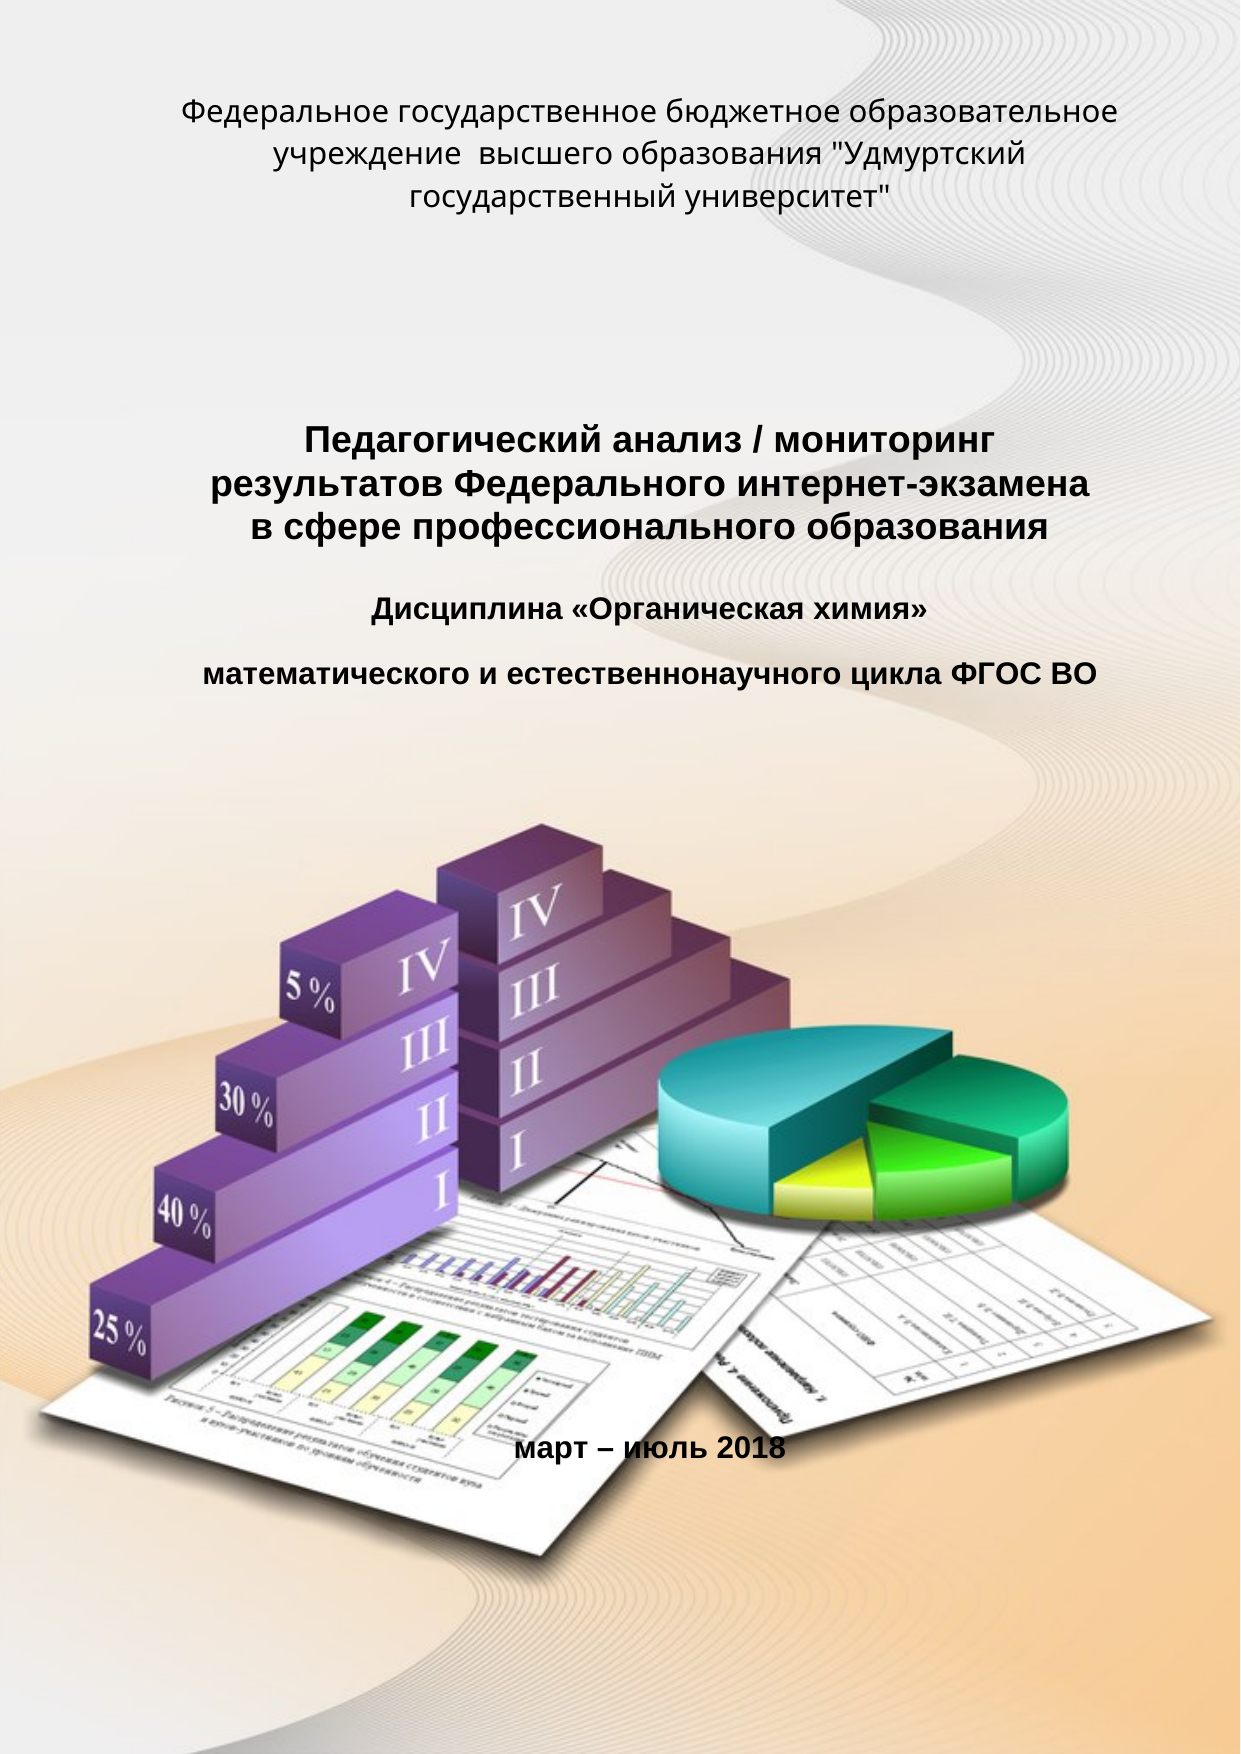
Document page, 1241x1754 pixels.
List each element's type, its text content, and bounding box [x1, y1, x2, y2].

text Педагогический анализ / мониторинг [148, 418, 1152, 461]
picture [0, 0, 1241, 1754]
text математического и естественнонаучного цикла ФГОС ВО [148, 655, 1152, 691]
text март – июль 2018 [148, 1429, 1152, 1465]
text результатов Федерального интернет-экзамена в сфере профессионального образования [148, 461, 1152, 547]
text Федеральное государственное бюджетное образовательное учреждение высшего образования "Удмуртский государственный университет" [148, 89, 1152, 216]
text Дисциплина «Органическая химия» [148, 590, 1152, 655]
